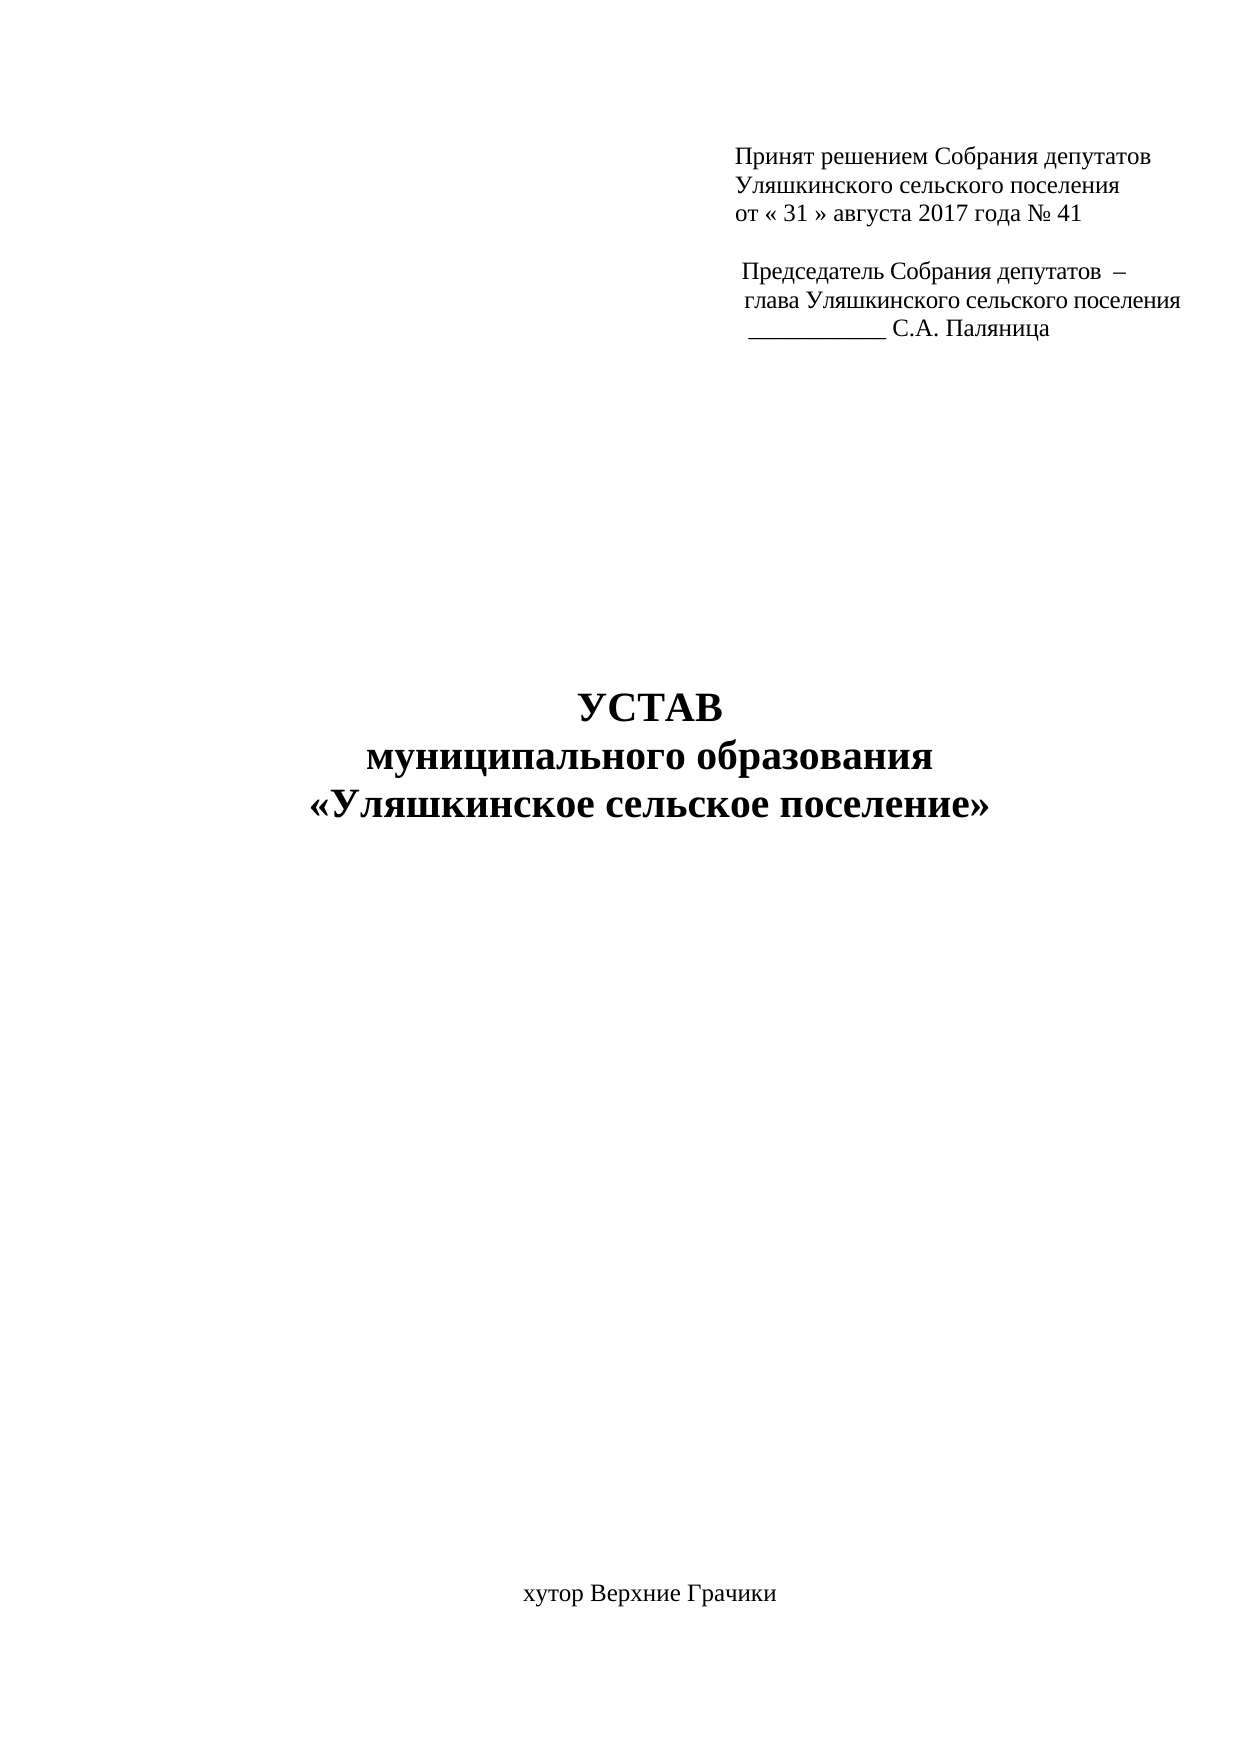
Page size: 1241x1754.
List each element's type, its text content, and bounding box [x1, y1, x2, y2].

text от « 31 » августа 2017 года № 41 [118, 198, 1181, 227]
text «Уляшкинское сельское поселение» [118, 778, 1181, 826]
text хутор Верхние Грачики [118, 1578, 1181, 1607]
text УСТАВ [118, 682, 1181, 730]
text ___________ С.А. Паляница [118, 313, 1181, 342]
text Принят решением Собрания депутатов [118, 141, 1181, 170]
text глава Уляшкинского сельского поселения [118, 285, 1181, 313]
text муниципального образования [118, 730, 1181, 778]
text Уляшкинского сельского поселения [118, 170, 1181, 198]
text Председатель Собрания депутатов – [118, 256, 1181, 285]
